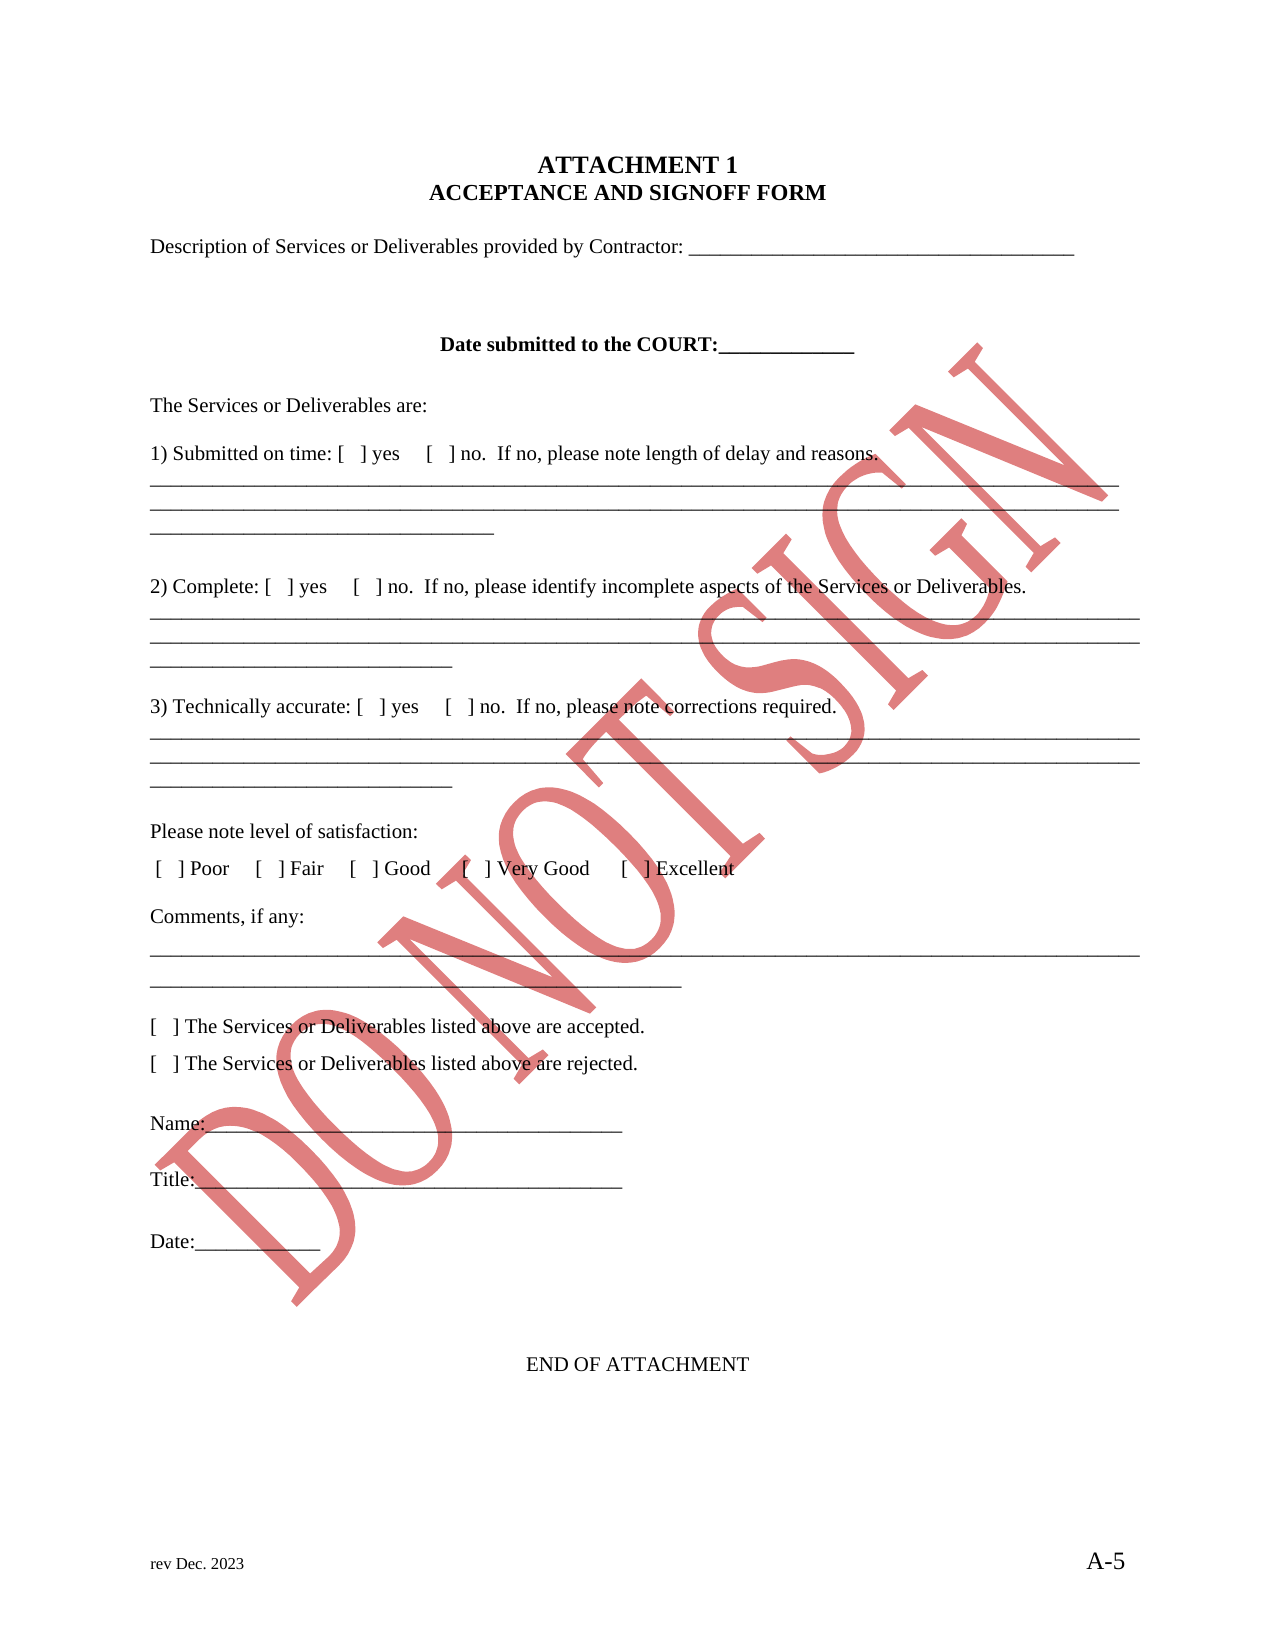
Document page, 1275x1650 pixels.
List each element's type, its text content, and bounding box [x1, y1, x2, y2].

text 2) Complete: [ ] yes [ ] no. If no, please identify incomplete aspects of the Services or Deliverables. [150, 573, 1144, 598]
text The Services or Deliverables are: [150, 393, 1144, 417]
text ___________________________________________________________________________________________________________________________________________________________________________________________________________________________ [150, 718, 1144, 790]
text Name:________________________________________ [150, 1111, 1144, 1135]
text [ ] The Services or Deliverables listed above are accepted. [150, 1014, 1125, 1038]
text Description of Services or Deliverables provided by Contractor: _____________________________________ [150, 234, 1125, 258]
text ATTACHMENT 1 [150, 150, 1125, 179]
subtitle Date submitted to the COURT:_____________ [150, 332, 1144, 356]
text [ ] Poor [ ] Fair [ ] Good [ ] Very Good [ ] Excellent [150, 855, 1144, 879]
text __________________________________________________________________________________________________________________________________________________ [150, 928, 1144, 990]
text ___________________________________________________________________________________________________________________________________________________________________________________________________________________________ [150, 598, 1144, 670]
subtitle Date:____________ [150, 1222, 1125, 1253]
text ___________________________________________________________________________________________________________________________________________________________________________________________________________________________ [150, 465, 1125, 537]
text 3) Technically accurate: [ ] yes [ ] no. If no, please note corrections required. [150, 694, 1144, 718]
text Please note level of satisfaction: [150, 819, 1125, 843]
text Comments, if any: [150, 903, 1144, 928]
subtitle END OF ATTACHMENT [150, 1352, 1125, 1376]
subtitle Title:_________________________________________ [150, 1159, 1125, 1191]
text 1) Submitted on time: [ ] yes [ ] no. If no, please note length of delay and reasons. [150, 441, 1144, 465]
subtitle Acceptance AND Signoff Form [150, 179, 1106, 205]
text [ ] The Services or Deliverables listed above are rejected. [150, 1051, 1125, 1075]
